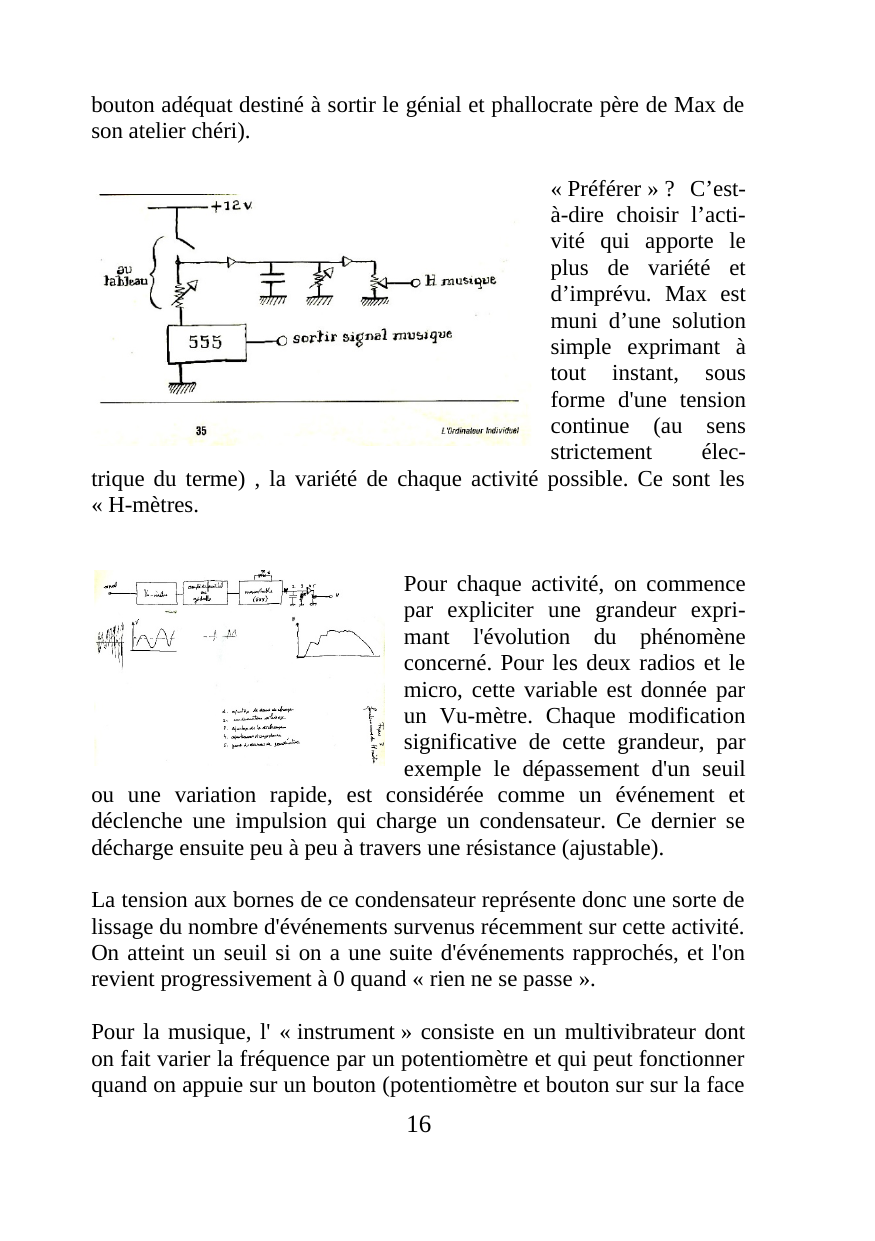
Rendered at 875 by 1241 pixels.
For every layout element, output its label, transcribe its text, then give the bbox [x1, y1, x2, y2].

picture [91, 194, 531, 445]
picture [94, 570, 385, 765]
text La tension aux bornes de ce condensateur représente donc une sorte de lissage du nombre d'événements survenus récemment sur cette activité. On atteint un seuil si on a une suite d'événements rapprochés, et l'on revient progressivement à 0 quand « rien ne se passe ». [91, 886, 746, 992]
